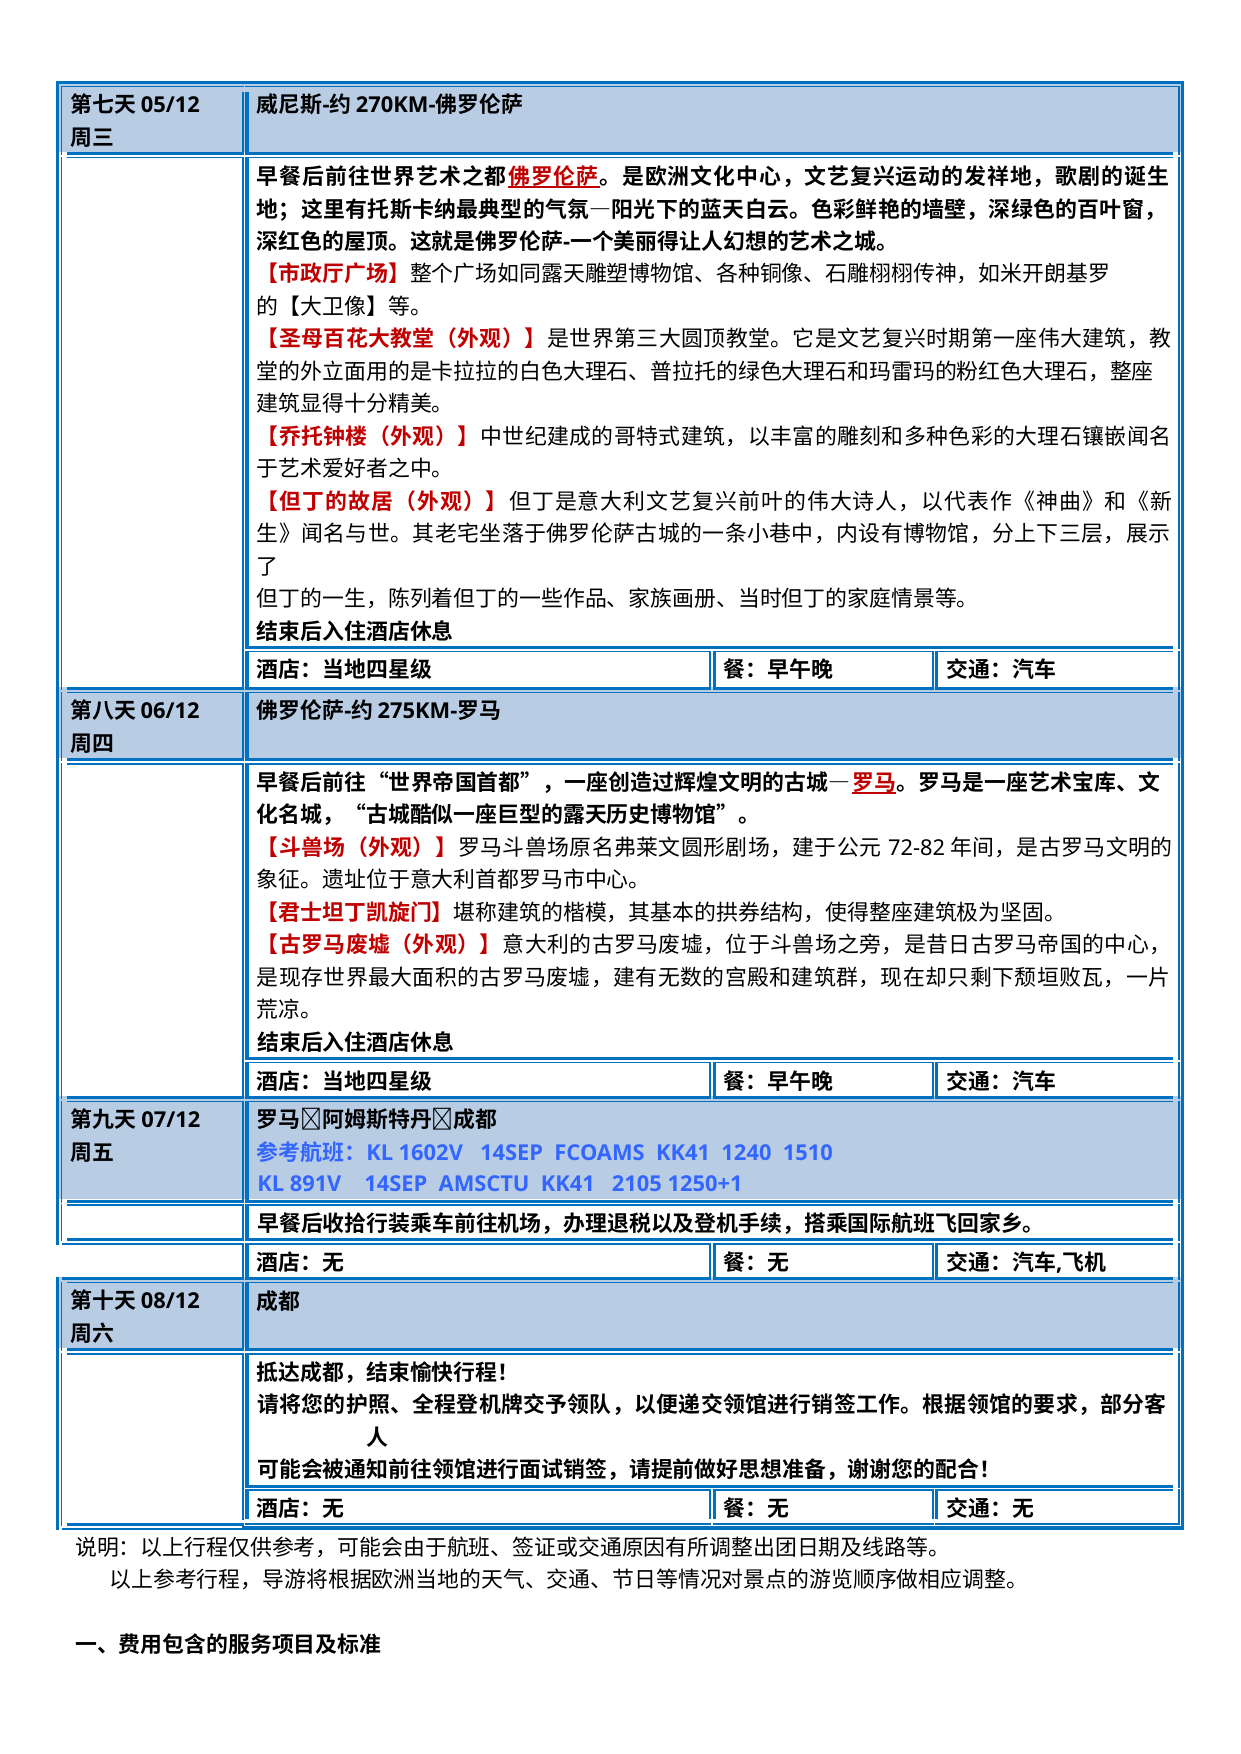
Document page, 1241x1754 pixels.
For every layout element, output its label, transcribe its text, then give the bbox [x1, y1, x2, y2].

table_cell 餐：早午晚 [716, 1063, 932, 1096]
table_cell [59, 758, 245, 1096]
table_cell [59, 152, 245, 687]
table_cell 佛罗伦萨-约275KM-罗马 [245, 687, 1181, 758]
table_cell 餐：早午晚 [716, 652, 932, 687]
table_cell 早餐后前往“世界帝国首都”，一座创造过辉煌文明的古城—罗马。罗马是一座艺术宝库、文化名城，“古城酷似一座巨型的露天历史博物馆”。 【斗兽场（外观）】罗马斗兽场原名弗莱文圆形剧场，建于公元72-82年间，是古罗马文明的象征。遗址位于意大利首都罗马市中心。 【君士坦丁凯旋门】堪称建筑的楷模，其基本的拱券结构，使得整座建筑极为坚固。 【古罗马废墟（外观）】意大利的古罗马废墟，位于斗兽场之旁，是昔日古罗马帝国的中心，是现存世界最大面积的古罗马废墟，建有无数的宫殿和建筑群，现在却只剩下颓垣败瓦，一片荒凉。 结束后入住酒店休息 [245, 758, 1181, 1057]
table_cell 威尼斯-约270KM-佛罗伦萨 [245, 87, 1178, 152]
table_cell 交通：无 [935, 1485, 1181, 1523]
table_cell 酒店：当地四星级 [249, 1063, 709, 1096]
table_cell 第八天06/12 周四 [59, 687, 245, 758]
table_cell 酒店：无 [245, 1488, 712, 1523]
table_cell 酒店：当地四星级 [249, 652, 709, 687]
table_cell 餐：无 [716, 1245, 932, 1277]
table_cell 第七天05/12 周三 [59, 84, 245, 152]
table_cell 罗马阿姆斯特丹成都 参考航班：KL 1602V 14SEP FCOAMS KK41 1240 1510 KL 891V 14SEP AMSCTU KK41 2105 1250+1 [245, 1096, 1181, 1199]
table_cell 交通：汽车,飞机 [935, 1238, 1181, 1277]
table_cell 早餐后前往世界艺术之都佛罗伦萨。是欧洲文化中心，文艺复兴运动的发祥地，歌剧的诞生地；这里有托斯卡纳最典型的气氛—阳光下的蓝天白云。色彩鲜艳的墙壁，深绿色的百叶窗，深红色的屋顶。这就是佛罗伦萨-一个美丽得让人幻想的艺术之城。 【市政厅广场】整个广场如同露天雕塑博物馆、各种铜像、石雕栩栩传神，如米开朗基罗 的【大卫像】等。 【圣母百花大教堂（外观）】是世界第三大圆顶教堂。它是文艺复兴时期第一座伟大建筑，教堂的外立面用的是卡拉拉的白色大理石、普拉托的绿色大理石和玛雷玛的粉红色大理石，整座 建筑显得十分精美。 【乔托钟楼（外观）】中世纪建成的哥特式建筑，以丰富的雕刻和多种色彩的大理石镶嵌闻名于艺术爱好者之中。 【但丁的故居（外观）】但丁是意大利文艺复兴前叶的伟大诗人，以代表作《神曲》和《新生》闻名与世。其老宅坐落于佛罗伦萨古城的一条小巷中，内设有博物馆，分上下三层，展示了 但丁的一生，陈列着但丁的一些作品、家族画册、当时但丁的家庭情景等。 结束后入住酒店休息 [245, 152, 1181, 646]
table_cell 成都 [245, 1277, 1181, 1348]
table_cell 第十天08/12 周六 [59, 1277, 245, 1348]
table_cell 交通：汽车 [935, 1057, 1181, 1096]
table_cell 交通：汽车 [935, 646, 1181, 687]
table_cell 抵达成都，结束愉快行程！ 请将您的护照、全程登机牌交予领队，以便递交领馆进行销签工作。根据领馆的要求，部分客人 可能会被通知前往领馆进行面试销签，请提前做好思想准备，谢谢您的配合！ [245, 1348, 1181, 1484]
text 说明：以上行程仅供参考，可能会由于航班、签证或交通原因有所调整出团日期及线路等。 [75, 1530, 1165, 1562]
table_cell [59, 1348, 245, 1523]
table_cell 第九天 07/12 周五 [59, 1096, 245, 1199]
table_cell 餐：无 [713, 1488, 935, 1523]
table_cell 酒店：无 [249, 1245, 709, 1277]
table_cell [59, 1200, 245, 1238]
table_cell 早餐后收拾行装乘车前往机场，办理退税以及登机手续，搭乘国际航班飞回家乡。 [245, 1200, 1181, 1238]
text 以上参考行程，导游将根据欧洲当地的天气、交通、节日等情况对景点的游览顺序做相应调整。 [75, 1562, 1165, 1594]
text 一、费用包含的服务项目及标准 [74, 1627, 1165, 1659]
